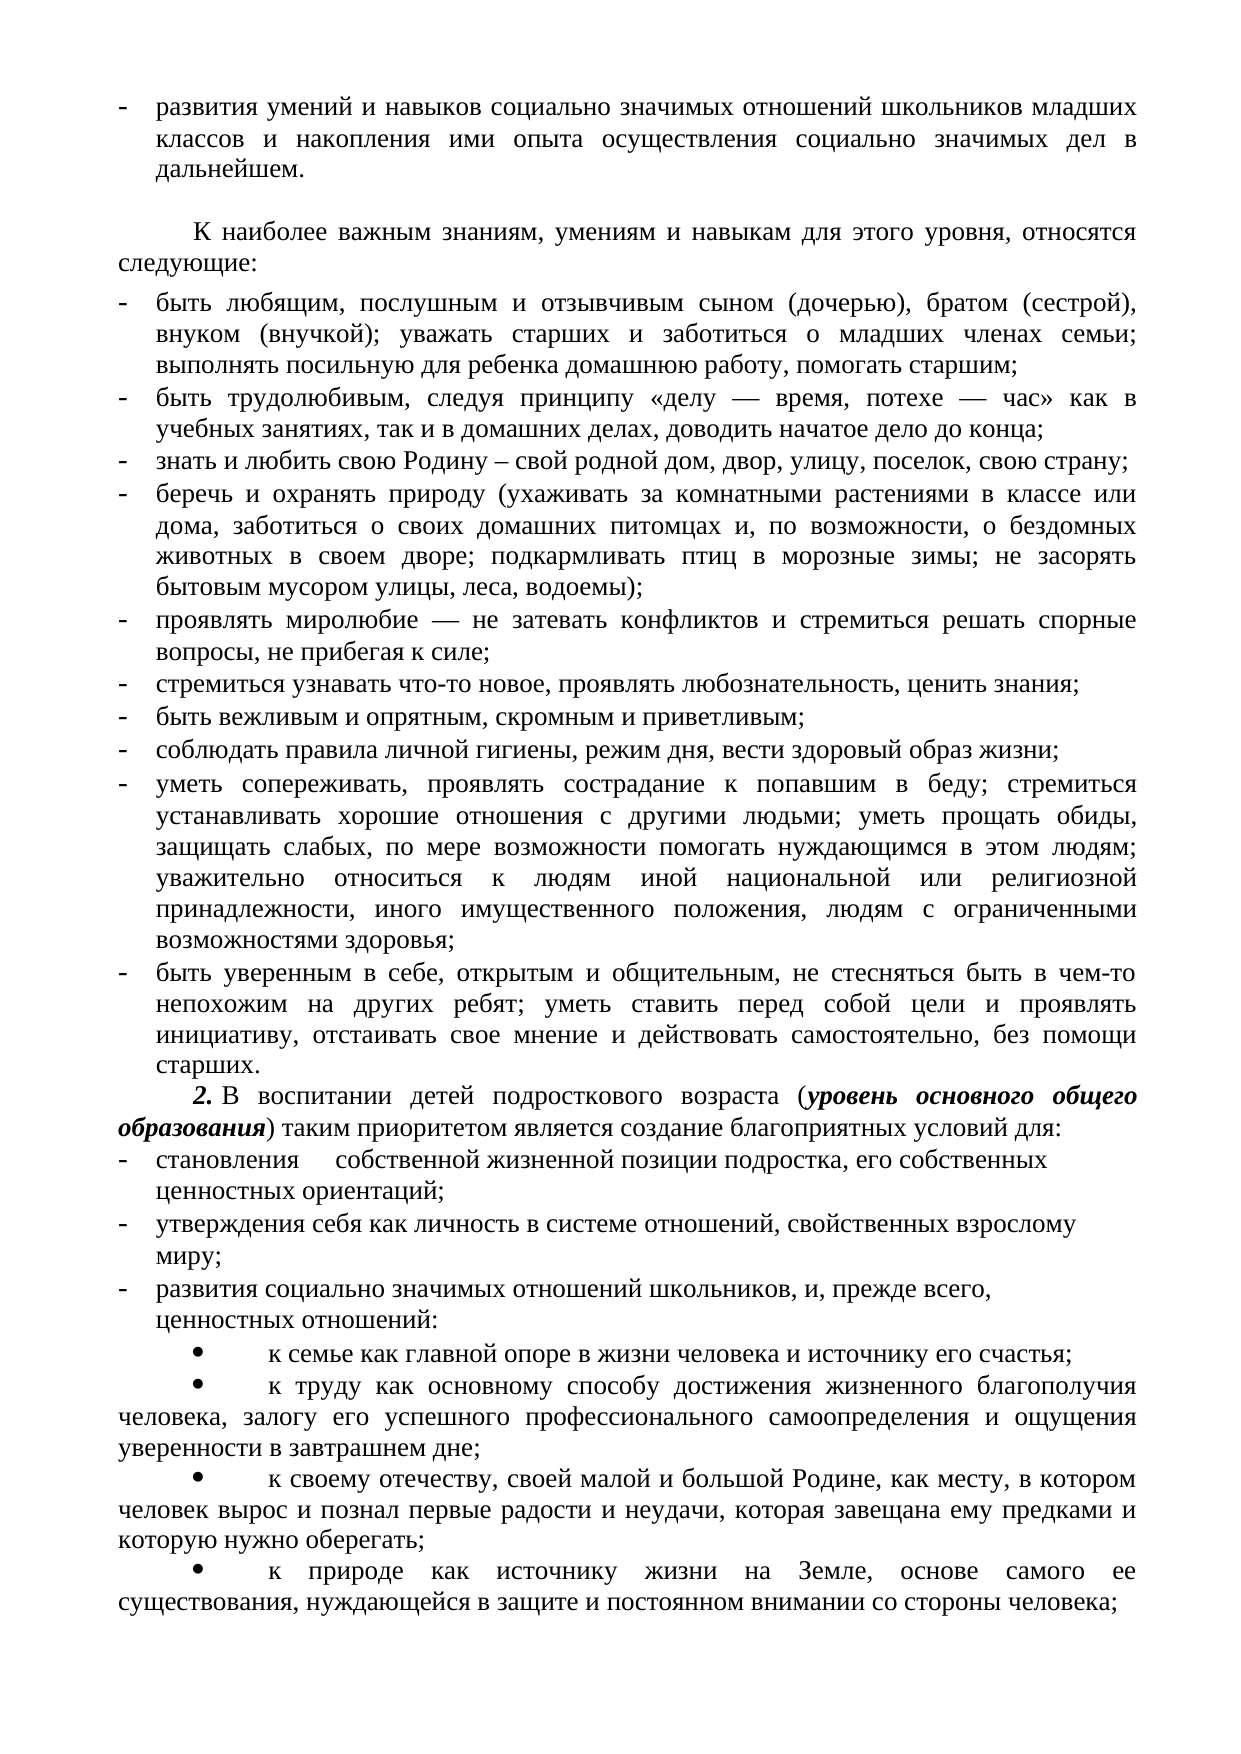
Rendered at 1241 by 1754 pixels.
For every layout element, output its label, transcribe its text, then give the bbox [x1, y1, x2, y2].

list стремиться узнавать что-то новое, проявлять любознательность, ценить знания; [118, 666, 1161, 699]
list В воспитании детей подросткового возраста (уровень основного общего образования) таким приоритетом является создание благоприятных условий для: [118, 1079, 1138, 1142]
list быть любящим, послушным и отзывчивым сыном (дочерью), братом (сестрой), внуком (внучкой); уважать старших и заботиться о младших членах семьи; выполнять посильную для ребенка домашнюю работу, помогать старшим; [118, 285, 1138, 379]
list быть трудолюбивым, следуя принципу «делу — время, потехе — час» как в учебных занятиях, так и в домашних делах, доводить начатое дело до конца; [118, 380, 1138, 443]
list к своему отечеству, своей малой и большой Родине, как месту, в котором человек вырос и познал первые радости и неудачи, которая завещана ему предками и которую нужно оберегать; [118, 1462, 1137, 1554]
list проявлять миролюбие — не затевать конфликтов и стремиться решать спорные вопросы, не прибегая к силе; [118, 602, 1138, 666]
text К наиболее важным знаниям, умениям и навыкам для этого уровня, относятся следующие: [118, 215, 1138, 278]
list знать и любить свою Родину – свой родной дом, двор, улицу, поселок, свою страну; [118, 443, 1161, 476]
list развития умений и навыков социально значимых отношений школьников младших классов и накопления ими опыта осуществления социально значимых дел в дальнейшем. [118, 89, 1138, 184]
list становления собственной жизненной позиции подростка, его собственных ценностных ориентаций; [118, 1142, 1138, 1206]
list быть вежливым и опрятным, скромным и приветливым; [118, 699, 1161, 732]
list соблюдать правила личной гигиены, режим дня, вести здоровый образ жизни; [118, 732, 1161, 766]
list беречь и охранять природу (ухаживать за комнатными растениями в классе или дома, заботиться о своих домашних питомцах и, по возможности, о бездомных животных в своем дворе; подкармливать птиц в морозные зимы; не засорять бытовым мусором улицы, леса, водоемы); [118, 477, 1138, 601]
list к семье как главной опоре в жизни человека и источнику его счастья; [193, 1334, 1161, 1370]
list уметь сопереживать, проявлять сострадание к попавшим в беду; стремиться устанавливать хорошие отношения с другими людьми; уметь прощать обиды, защищать слабых, по мере возможности помогать нуждающимся в этом людям; уважительно относиться к людям иной национальной или религиозной принадлежности, иного имущественного положения, людям с ограниченными возможностями здоровья; [118, 766, 1138, 955]
list к труду как основному способу достижения жизненного благополучия человека, залогу его успешного профессионального самоопределения и ощущения уверенности в завтрашнем дне; [118, 1370, 1138, 1462]
list быть уверенным в себе, открытым и общительным, не стесняться быть в чем-то непохожим на других ребят; уметь ставить перед собой цели и проявлять инициативу, отстаивать свое мнение и действовать самостоятельно, без помощи старших. [118, 955, 1138, 1079]
list к природе как источнику жизни на Земле, основе самого ее существования, нуждающейся в защите и постоянном внимании со стороны человека; [118, 1555, 1138, 1617]
list утверждения себя как личность в системе отношений, свойственных взрослому миру; [118, 1206, 1138, 1270]
list развития социально значимых отношений школьников, и, прежде всего, ценностных отношений: [118, 1271, 1138, 1334]
